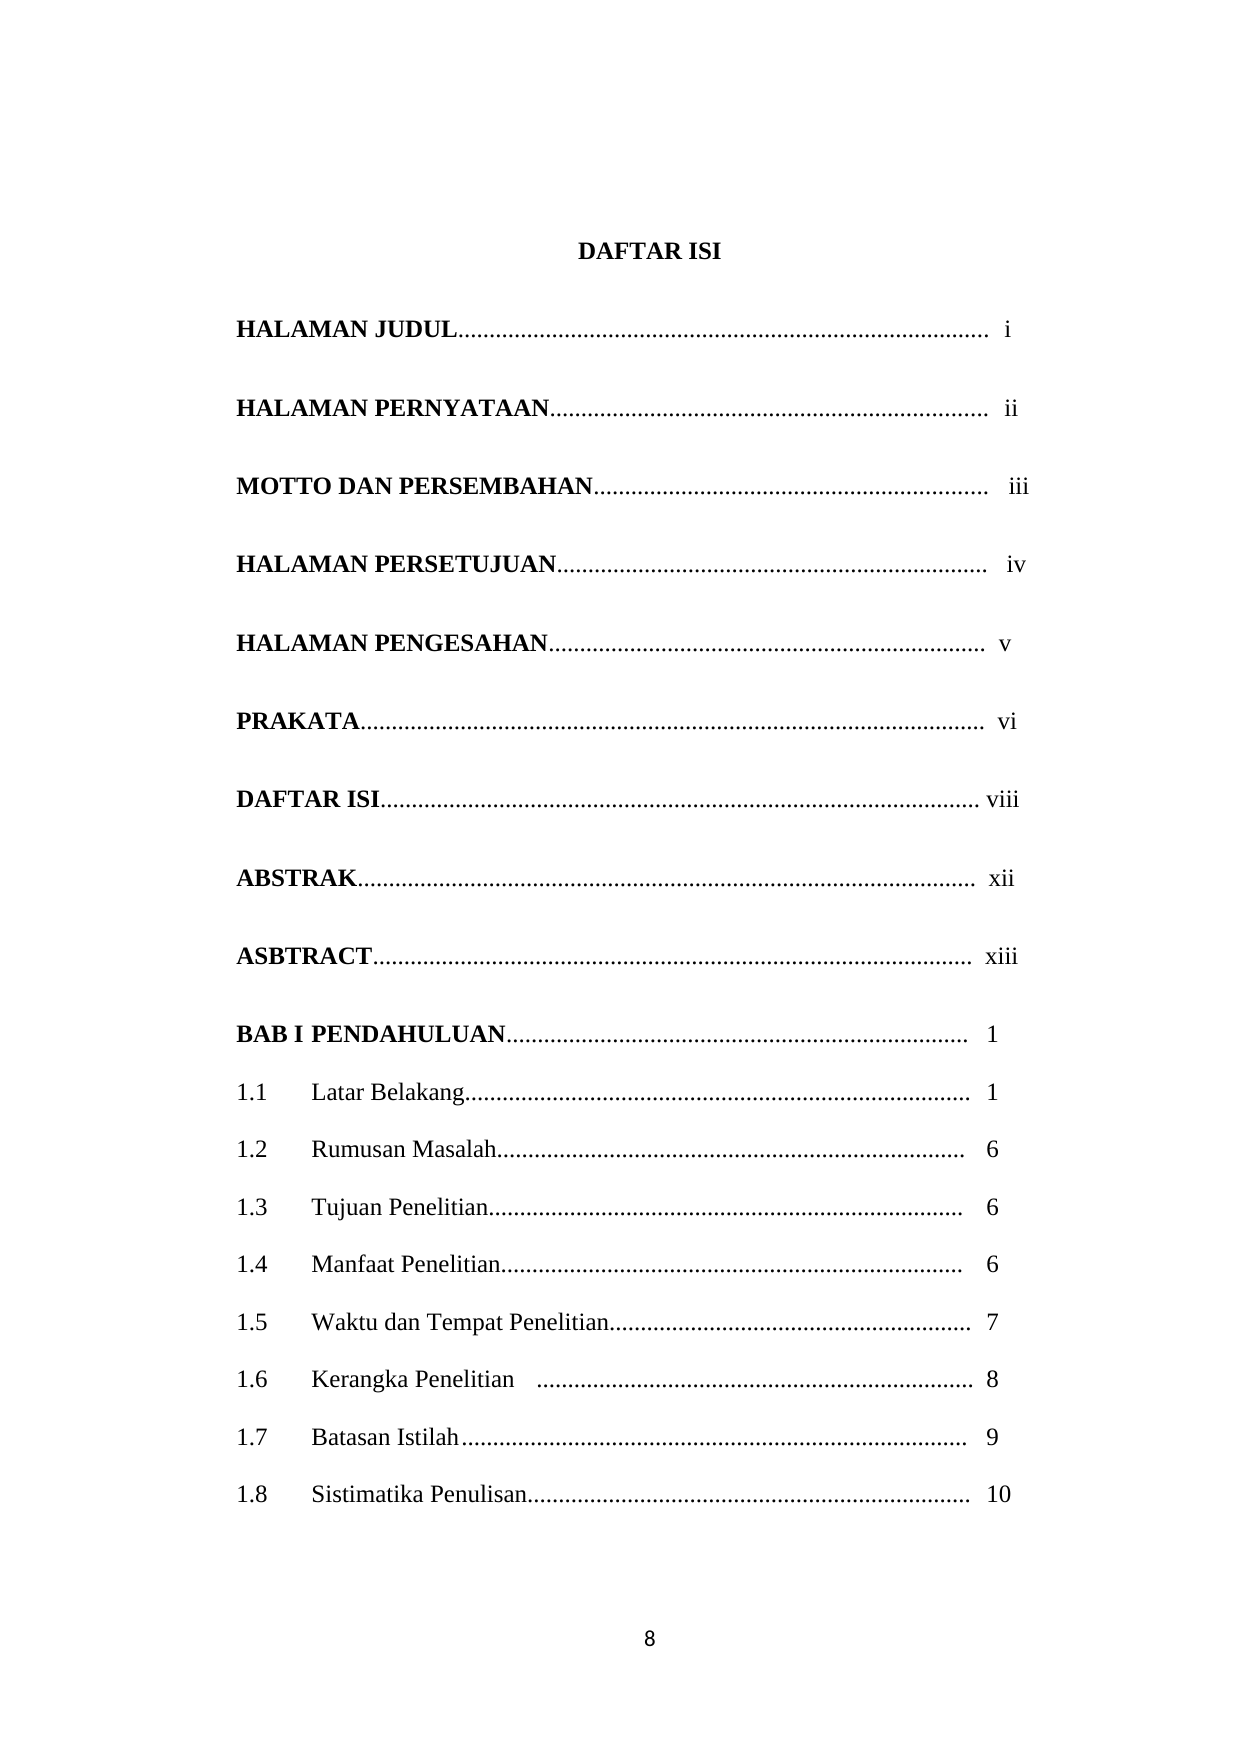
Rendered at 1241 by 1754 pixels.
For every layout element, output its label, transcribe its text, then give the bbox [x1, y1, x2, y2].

text MOTTO DAN PERSEMBAHAN iii [236, 471, 1063, 500]
text 1.8 Sistimatika Penulisan....................................................................... 10 [236, 1479, 1063, 1508]
text HALAMAN PERSETUJUAN..................................................................... iv [236, 549, 1063, 578]
text 1.7 Batasan Istilah ................................................................................. 9 [236, 1422, 1063, 1451]
text ABSTRAK................................................................................................... xii [236, 863, 1063, 892]
text 1.4 Manfaat Penelitian.......................................................................... 6 [236, 1249, 1063, 1278]
text DAFTAR ISI................................................................................................ viii [236, 784, 1063, 813]
text HALAMAN JUDUL i [236, 314, 1063, 343]
text DAFTAR ISI [236, 236, 1063, 265]
text 1.5 Waktu dan Tempat Penelitian.......................................................... 7 [236, 1307, 1063, 1336]
text ASBTRACT................................................................................................ xiii [236, 941, 1063, 970]
text HALAMAN PERNYATAAN ii [236, 393, 1063, 422]
text PRAKATA.................................................................................................... vi [236, 706, 1063, 735]
text 1.3 Tujuan Penelitian............................................................................ 6 [236, 1192, 1063, 1221]
text 1.6 Kerangka Penelitian ...................................................................... 8 [236, 1364, 1063, 1393]
text HALAMAN PENGESAHAN...................................................................... v [236, 628, 1063, 657]
text 1.1 Latar Belakang................................................................................. 1 [236, 1077, 1063, 1106]
text BAB I PENDAHULUAN.......................................................................... 1 [236, 1019, 1063, 1048]
text 1.2 Rumusan Masalah........................................................................... 6 [236, 1134, 1063, 1163]
